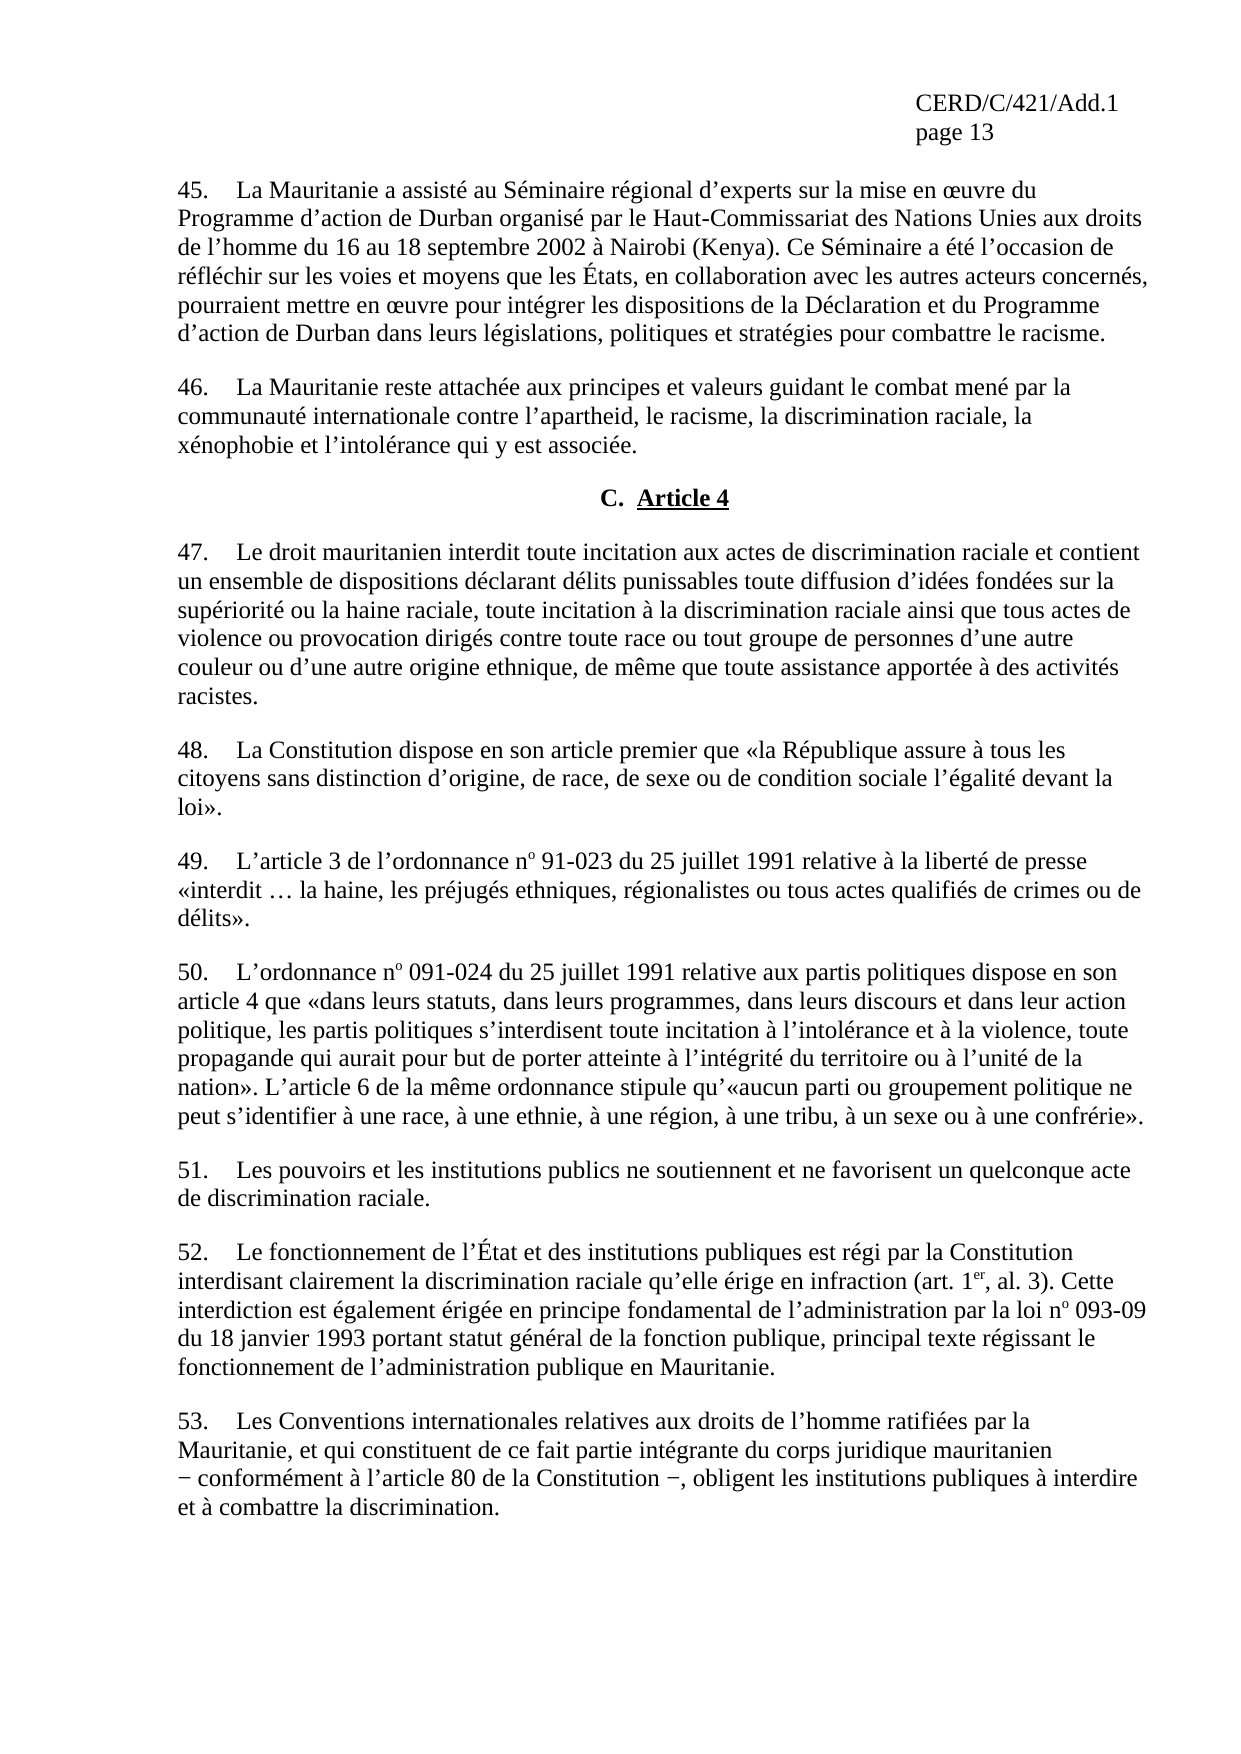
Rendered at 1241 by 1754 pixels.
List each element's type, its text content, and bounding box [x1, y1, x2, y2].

text 51. Les pouvoirs et les institutions publics ne soutiennent et ne favorisent un quelconque acte de discrimination raciale. [177, 1155, 1152, 1212]
text 45. La Mauritanie a assisté au Séminaire régional d’experts sur la mise en œuvre du Programme d’action de Durban organisé par le Haut-Commissariat des Nations Unies aux droits de l’homme du 16 au 18 septembre 2002 à Nairobi (Kenya). Ce Séminaire a été l’occasion de réfléchir sur les voies et moyens que les États, en collaboration avec les autres acteurs concernés, pourraient mettre en œuvre pour intégrer les dispositions de la Déclaration et du Programme d’action de Durban dans leurs législations, politiques et stratégies pour combattre le racisme. [177, 175, 1152, 347]
text 49. L’article 3 de l’ordonnance no 91-023 du 25 juillet 1991 relative à la liberté de presse «interdit … la haine, les préjugés ethniques, régionalistes ou tous actes qualifiés de crimes ou de délits». [177, 846, 1152, 932]
text 50. L’ordonnance no 091-024 du 25 juillet 1991 relative aux partis politiques dispose en son article 4 que «dans leurs statuts, dans leurs programmes, dans leurs discours et dans leur action politique, les partis politiques s’interdisent toute incitation à l’intolérance et à la violence, toute propagande qui aurait pour but de porter atteinte à l’intégrité du territoire ou à l’unité de la nation». L’article 6 de la même ordonnance stipule qu’«aucun parti ou groupement politique ne peut s’identifier à une race, à une ethnie, à une région, à une tribu, à un sexe ou à une confrérie». [177, 957, 1152, 1130]
text C. Article 4 [177, 483, 1152, 512]
text 48. La Constitution dispose en son article premier que «la République assure à tous les citoyens sans distinction d’origine, de race, de sexe ou de condition sociale l’égalité devant la loi». [177, 735, 1152, 821]
text 53. Les Conventions internationales relatives aux droits de l’homme ratifiées par la Mauritanie, et qui constituent de ce fait partie intégrante du corps juridique mauritanien − conformément à l’article 80 de la Constitution −, obligent les institutions publiques à interdire et à combattre la discrimination. [177, 1406, 1152, 1521]
text 46. La Mauritanie reste attachée aux principes et valeurs guidant le combat mené par la communauté internationale contre l’apartheid, le racisme, la discrimination raciale, la xénophobie et l’intolérance qui y est associée. [177, 372, 1152, 458]
text 47. Le droit mauritanien interdit toute incitation aux actes de discrimination raciale et contient un ensemble de dispositions déclarant délits punissables toute diffusion d’idées fondées sur la supériorité ou la haine raciale, toute incitation à la discrimination raciale ainsi que tous actes de violence ou provocation dirigés contre toute race ou tout groupe de personnes d’une autre couleur ou d’une autre origine ethnique, de même que toute assistance apportée à des activités racistes. [177, 537, 1152, 710]
text 52. Le fonctionnement de l’État et des institutions publiques est régi par la Constitution interdisant clairement la discrimination raciale qu’elle érige en infraction (art. 1er, al. 3). Cette interdiction est également érigée en principe fondamental de l’administration par la loi no 093-09 du 18 janvier 1993 portant statut général de la fonction publique, principal texte régissant le fonctionnement de l’administration publique en Mauritanie. [177, 1237, 1152, 1381]
